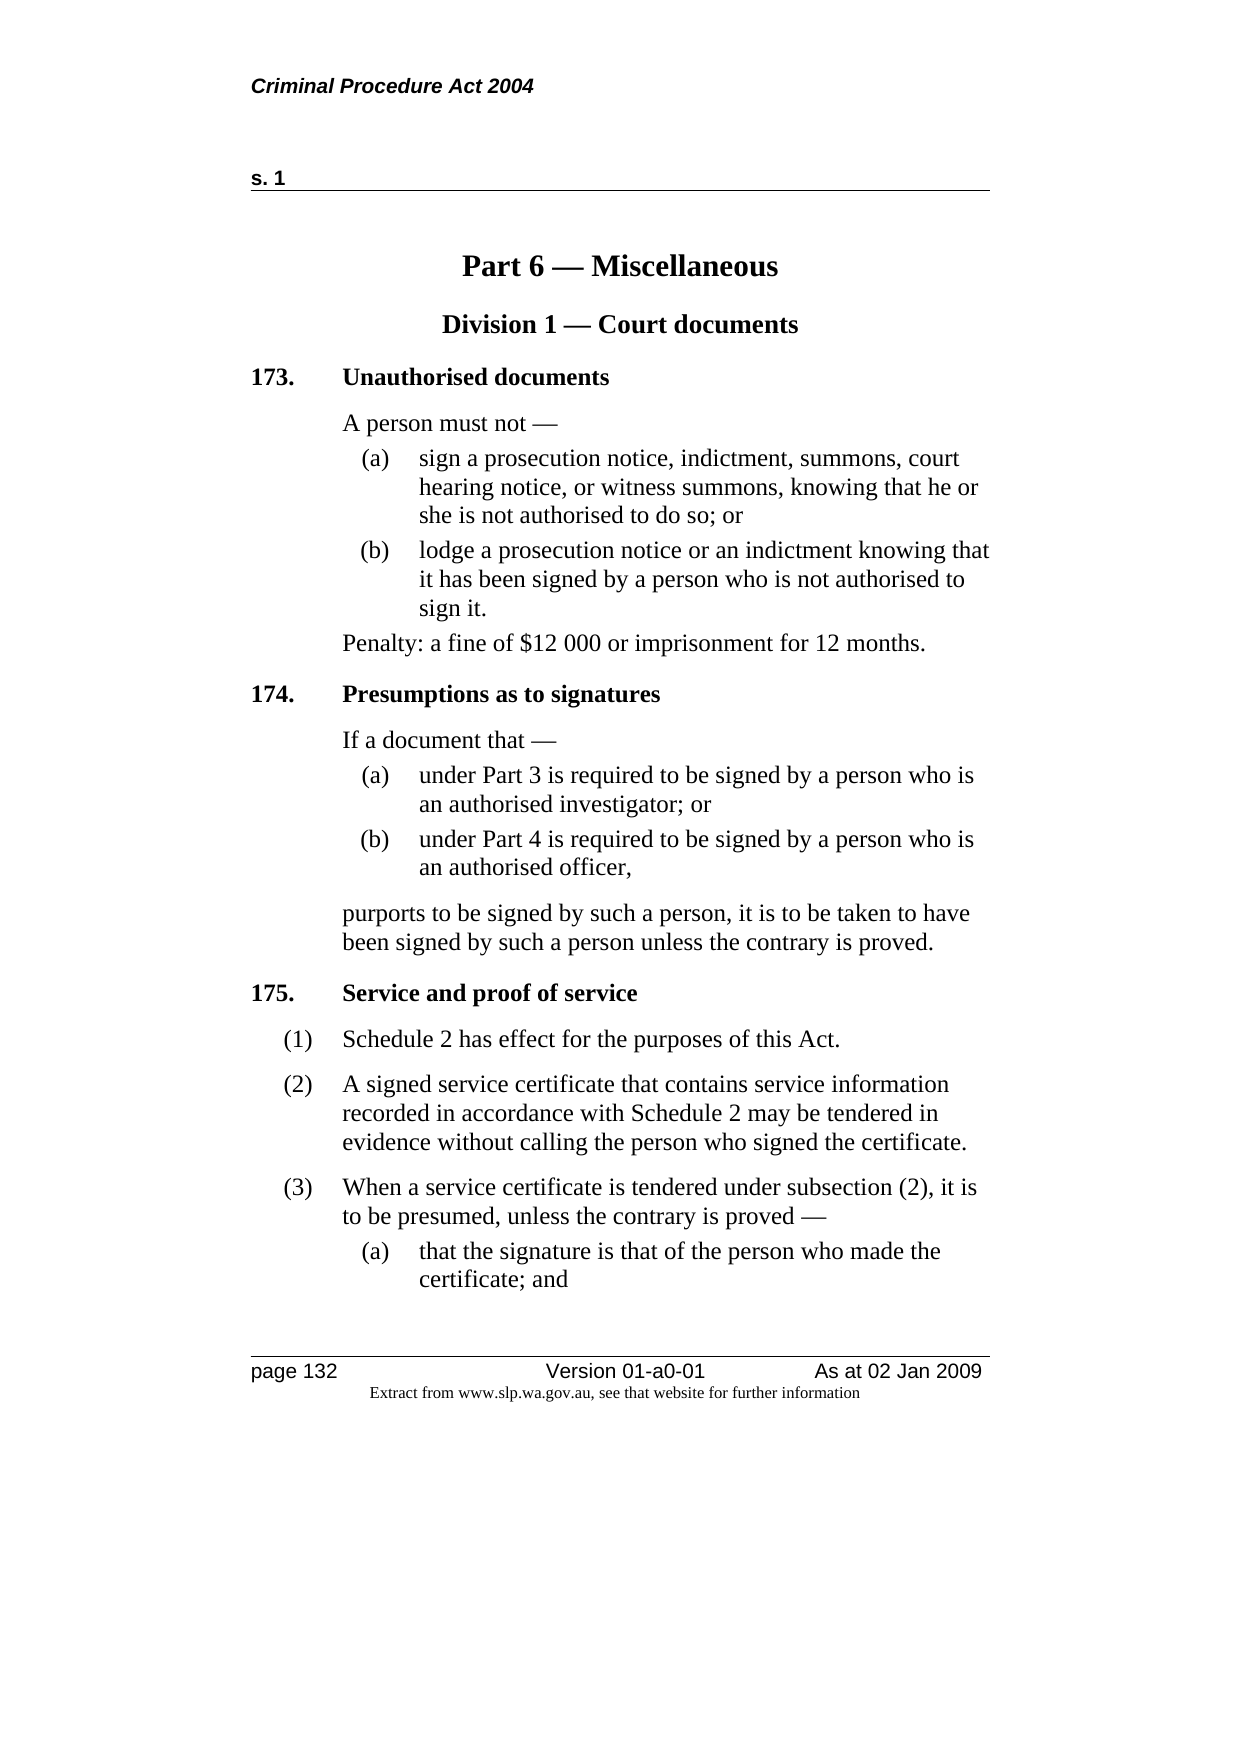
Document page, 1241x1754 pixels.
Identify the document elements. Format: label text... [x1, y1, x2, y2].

text If a document that — [251, 725, 990, 754]
text (2) A signed service certificate that contains service information recorded in accordance with Schedule 2 may be tendered in evidence without calling the person who signed the certificate. [251, 1069, 990, 1155]
text (1) Schedule 2 has effect for the purposes of this Act. [251, 1024, 990, 1052]
text (a) under Part 3 is required to be signed by a person who is an authorised investigator; or [251, 760, 990, 817]
text (b) lodge a prosecution notice or an indictment knowing that it has been signed by a person who is not authorised to sign it. [251, 535, 990, 622]
text (a) sign a prosecution notice, indictment, summons, court hearing notice, or witness summons, knowing that he or she is not authorised to do so; or [251, 443, 990, 529]
text (b) under Part 4 is required to be signed by a person who is an authorised officer, [251, 824, 990, 881]
text A person must not — [251, 408, 990, 437]
subtitle Part 6 — Miscellaneous [251, 247, 990, 283]
subtitle 175. Service and proof of service [251, 978, 990, 1007]
subtitle Division 1 — Court documents [251, 308, 990, 339]
subtitle 173. Unauthorised documents [251, 362, 990, 391]
text purports to be signed by such a person, it is to be taken to have been signed by such a person unless the contrary is proved. [251, 898, 990, 955]
subtitle 174. Presumptions as to signatures [251, 679, 990, 708]
text (a) that the signature is that of the person who made the certificate; and [251, 1236, 990, 1293]
text Penalty: a fine of $12 000 or imprisonment for 12 months. [251, 628, 990, 657]
text (3) When a service certificate is tendered under subsection (2), it is to be presumed, unless the contrary is proved — [251, 1172, 990, 1229]
